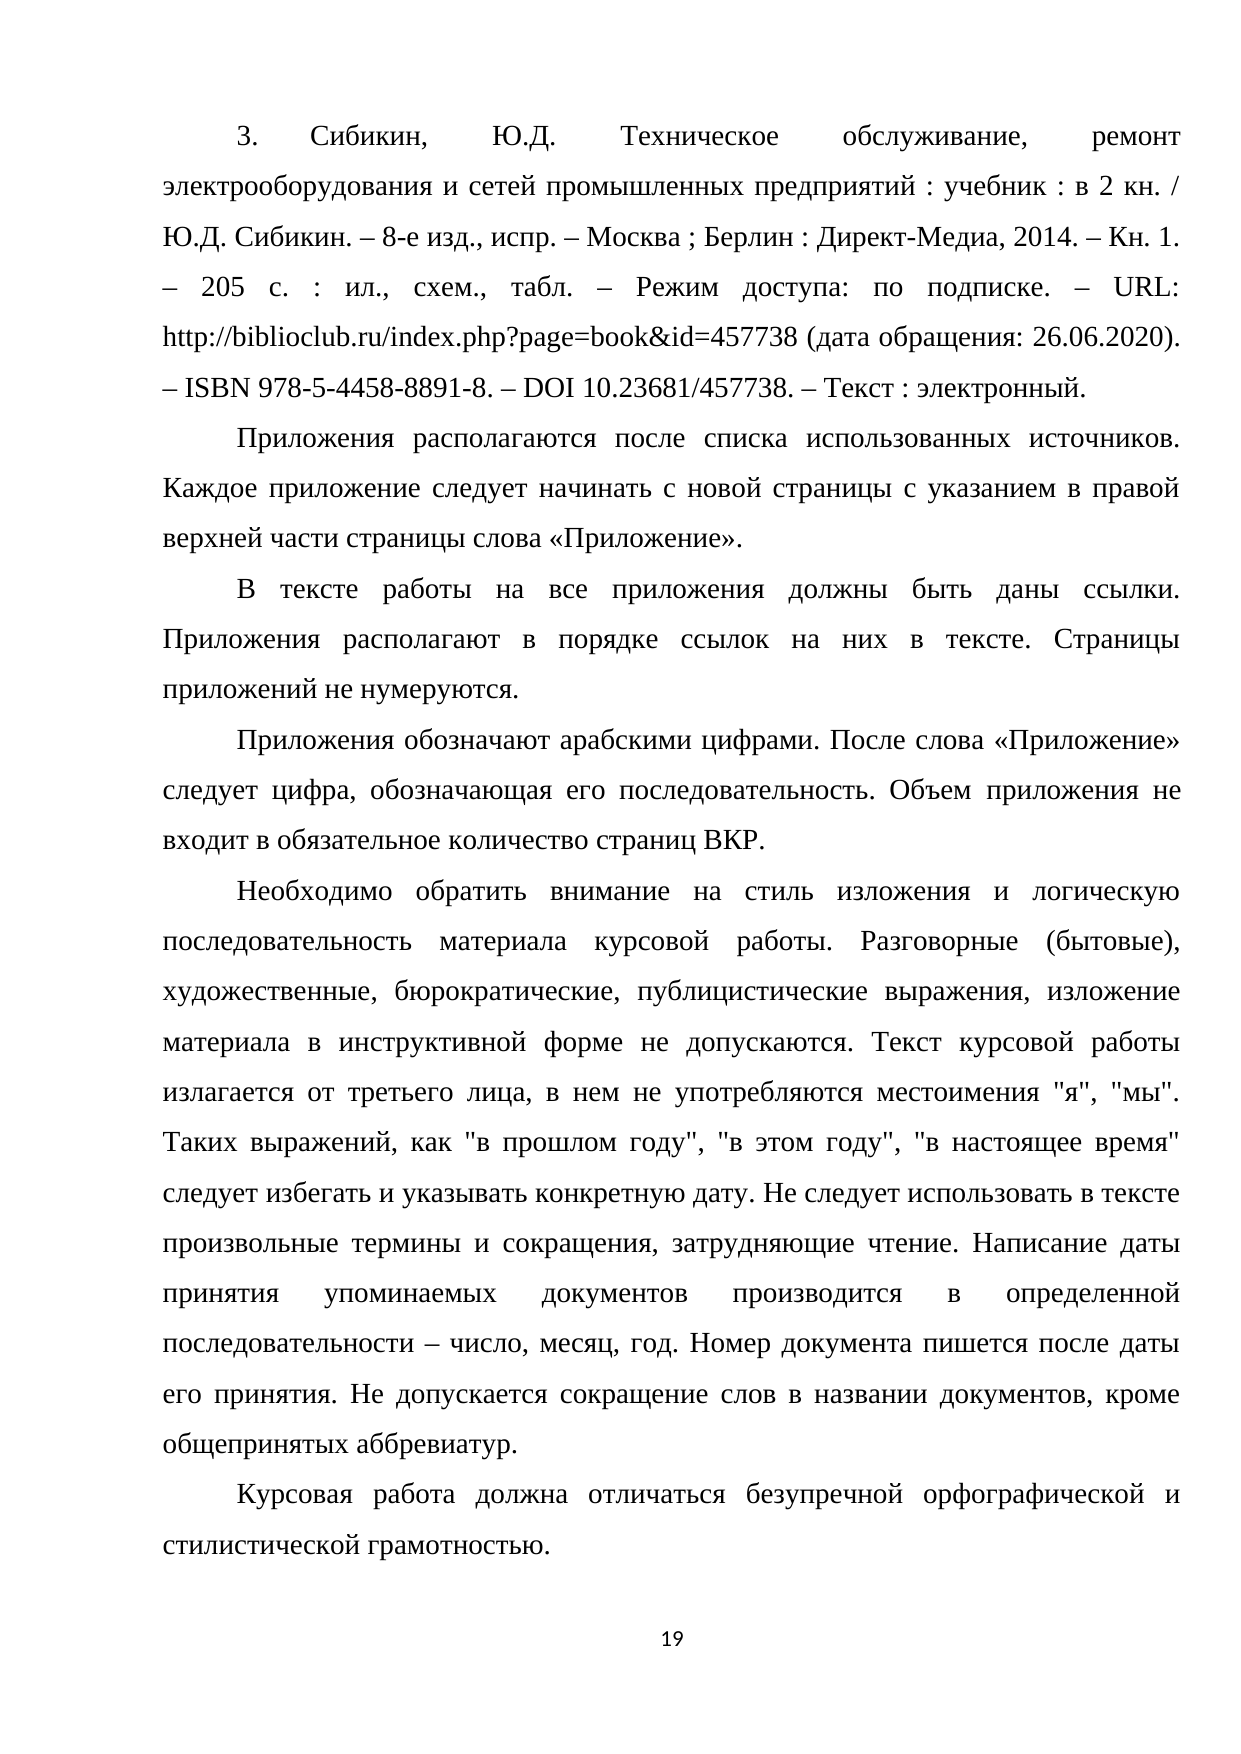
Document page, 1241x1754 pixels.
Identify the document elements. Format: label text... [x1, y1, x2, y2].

text Необходимо обратить внимание на стиль изложения и логическую последовательность материала курсовой работы. Разговорные (бытовые), художественные, бюрократические, публицистические выражения, изложение материала в инструктивной форме не допускаются. Текст курсовой работы излагается от третьего лица, в нем не употребляются местоимения "я", "мы". Таких выражений, как "в прошлом году", "в этом году", "в настоящее время" следует избегать и указывать конкретную дату. Не следует использовать в тексте произвольные термины и сокращения, затрудняющие чтение. Написание даты принятия упоминаемых документов производится в определенной последовательности – число, месяц, год. Номер документа пишется после даты его принятия. Не допускается сокращение слов в названии документов, кроме общепринятых аббревиатур. [162, 873, 1181, 1460]
list Приложения обозначают арабскими цифрами. После слова «Приложение» следует цифра, обозначающая его последовательность. Объем приложения не входит в обязательное количество страниц ВКР. [162, 722, 1181, 856]
text Курсовая работа должна отличаться безупречной орфографической и стилистической грамотностью. [162, 1477, 1181, 1560]
list Приложения располагаются после списка использованных источников. Каждое приложение следует начинать с новой страницы с указанием в правой верхней части страницы слова «Приложение». [162, 420, 1181, 554]
list В тексте работы на все приложения должны быть даны ссылки. Приложения располагают в порядке ссылок на них в тексте. Страницы приложений не нумеруются. [162, 571, 1181, 705]
list Сибикин, Ю.Д. Техническое обслуживание, ремонт электрооборудования и сетей промышленных предприятий : учебник : в 2 кн. / Ю.Д. Сибикин. – 8-е изд., испр. – Москва ; Берлин : Директ-Медиа, 2014. – Кн. 1. – 205 с. : ил., схем., табл. – Режим доступа: по подписке. – URL: http://biblioclub.ru/index.php?page=book&id=457738 (дата обращения: 26.06.2020). – ISBN 978-5-4458-8891-8. – DOI 10.23681/457738. – Текст : электронный. [162, 118, 1181, 403]
